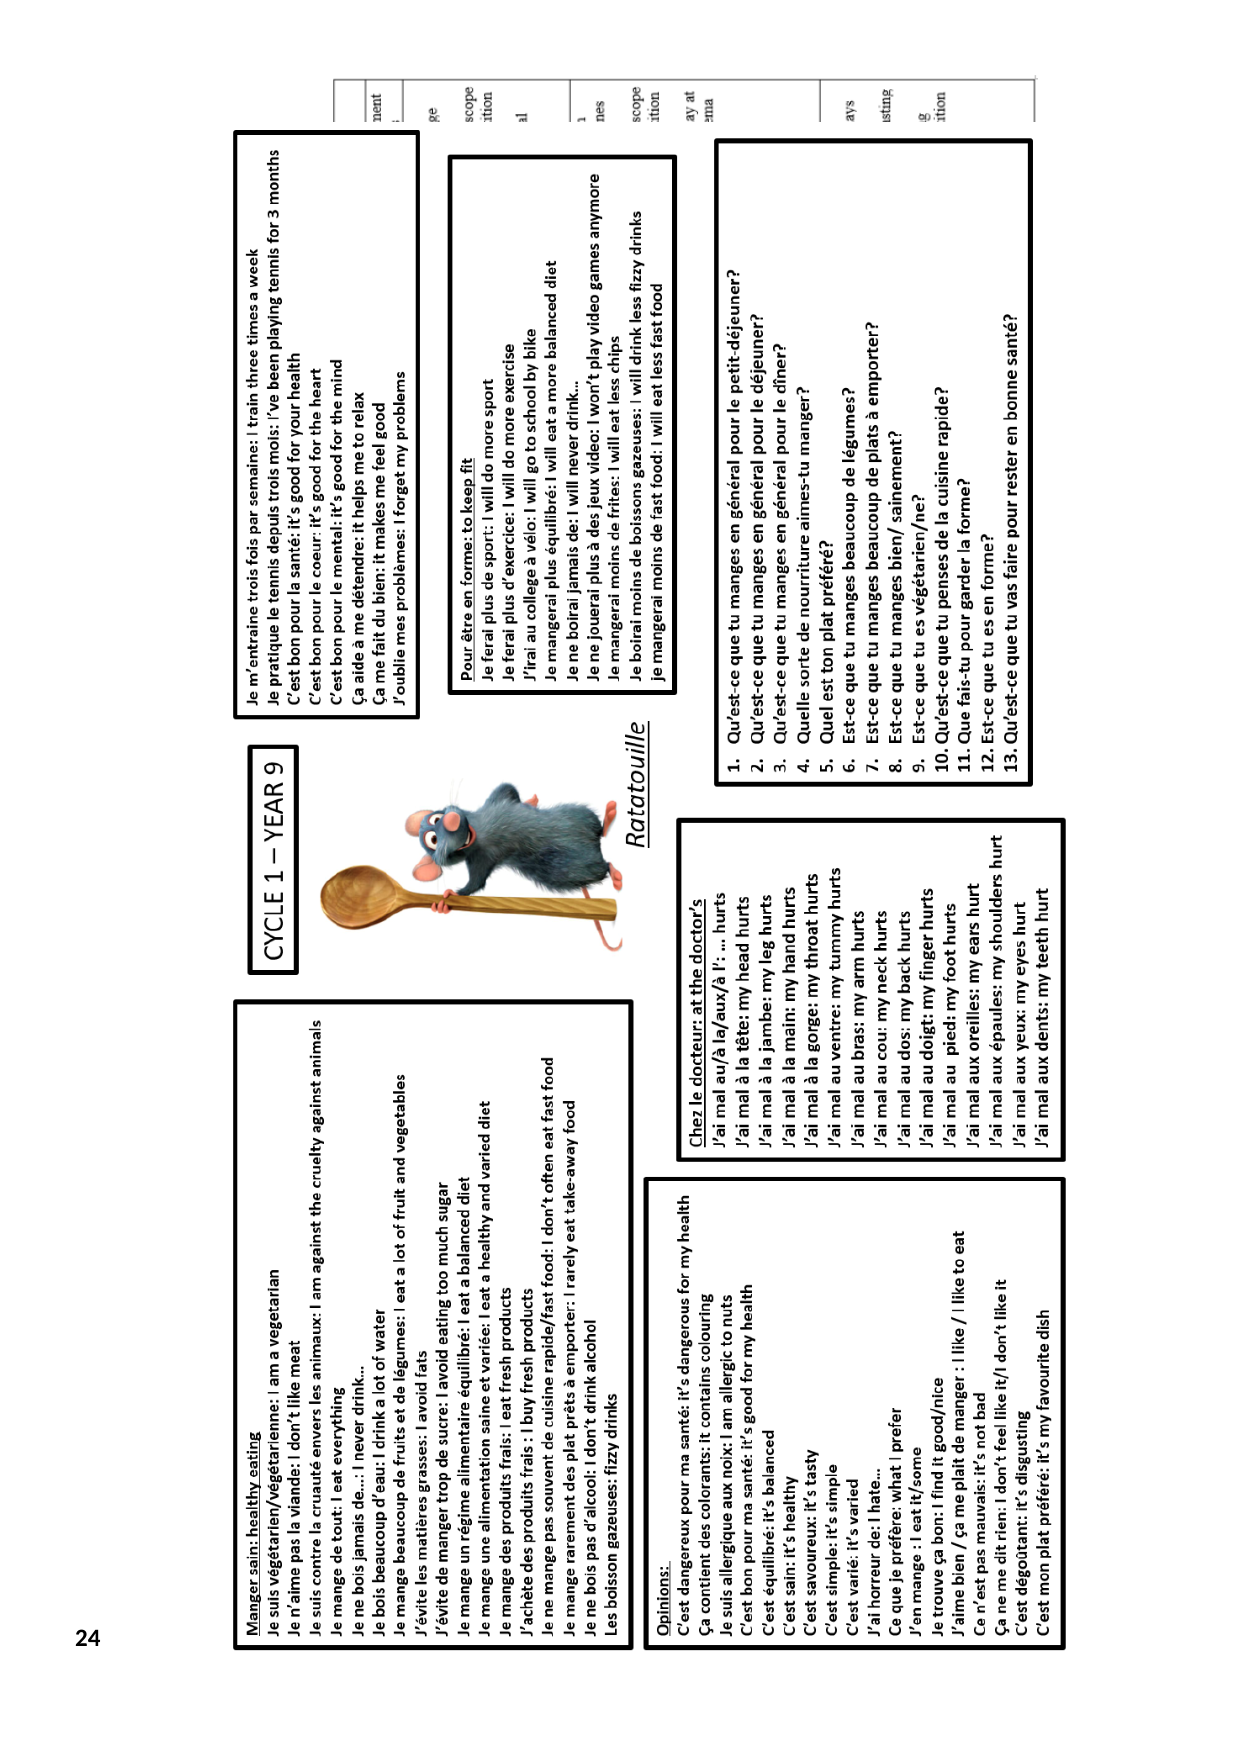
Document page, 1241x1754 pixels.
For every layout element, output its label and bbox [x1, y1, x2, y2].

picture [296, 76, 1038, 122]
picture [222, 123, 1084, 1657]
